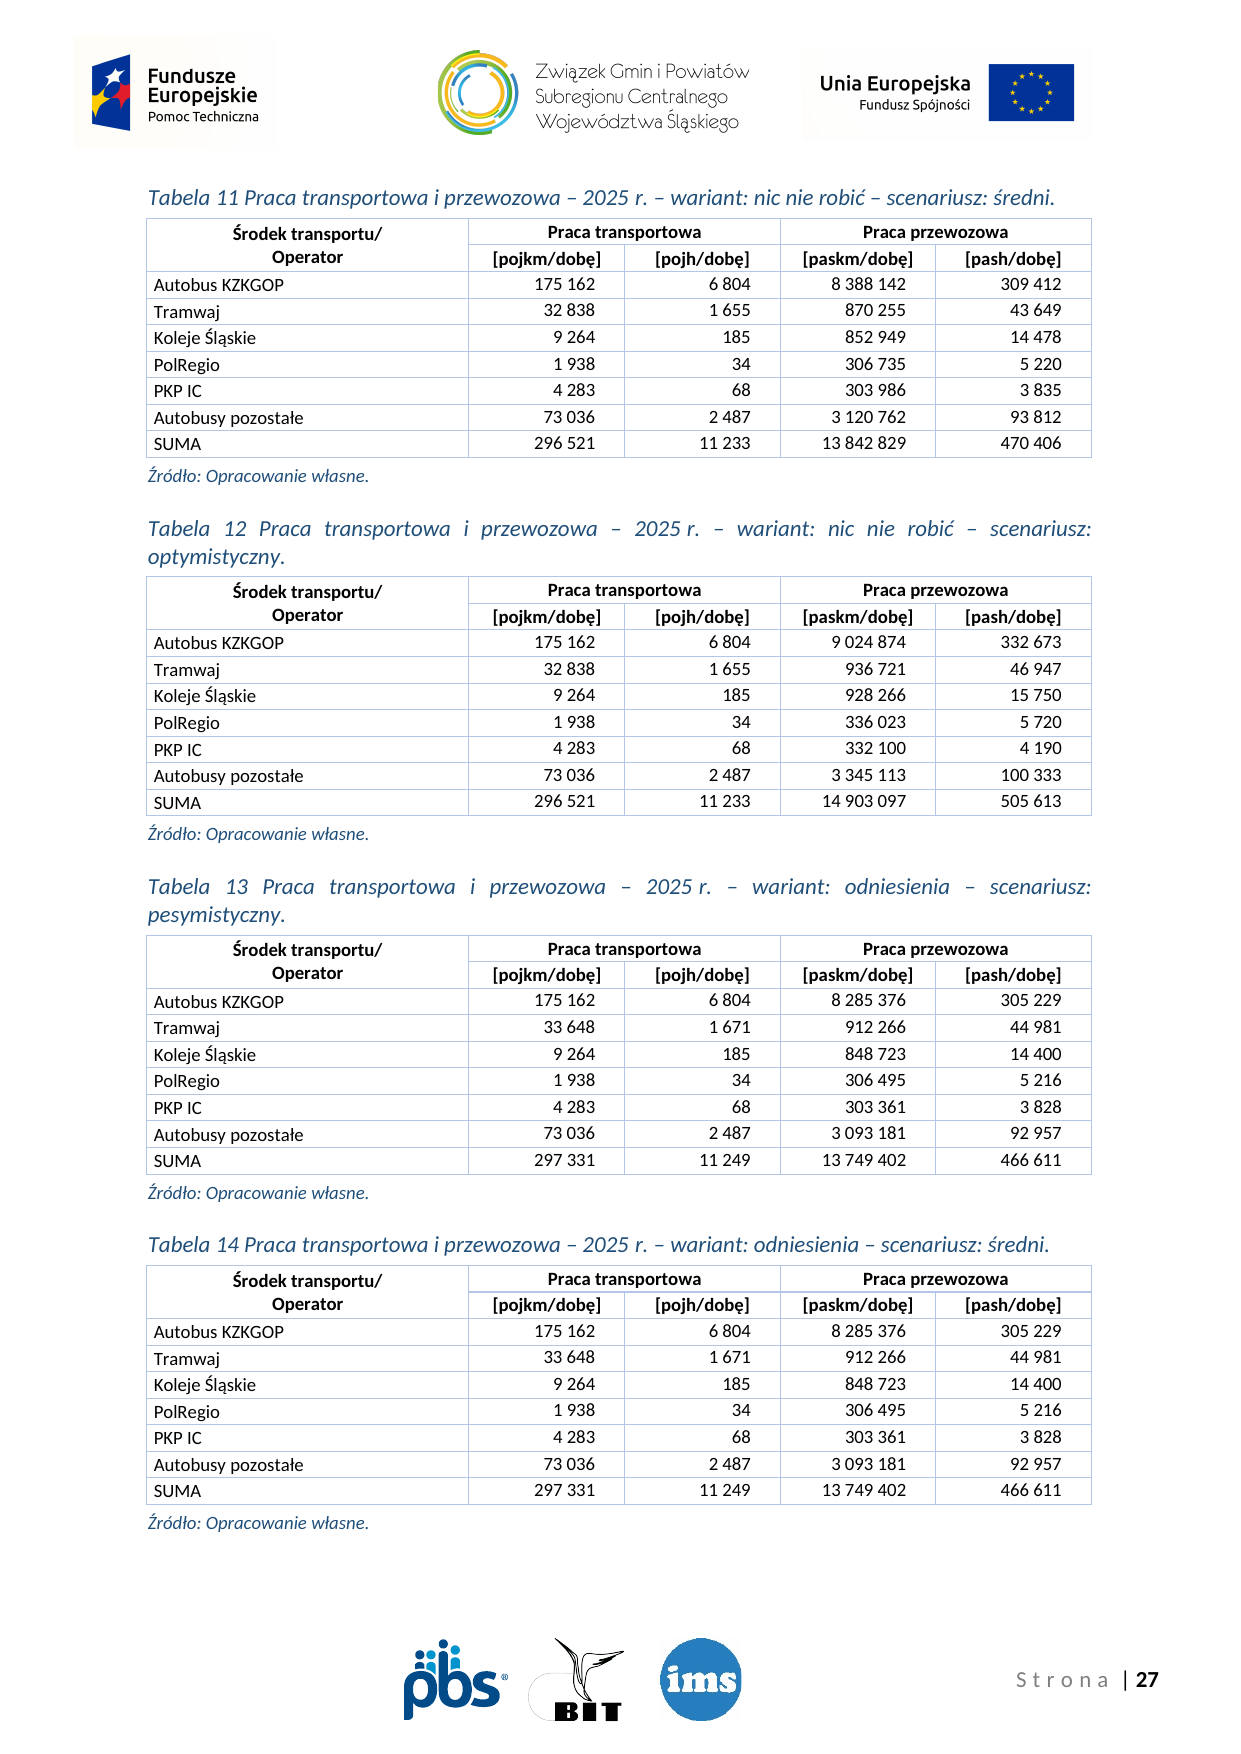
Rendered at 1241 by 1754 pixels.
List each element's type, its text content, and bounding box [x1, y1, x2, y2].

text Tabela 12 Praca transportowa i przewozowa – 2025 r. – wariant: nic nie robić – scenariusz: optymistyczny. [148, 514, 1093, 570]
table_cell 34 [625, 1399, 780, 1424]
table_cell 6 804 [625, 1319, 780, 1344]
table_cell 14 400 [936, 1042, 1091, 1067]
table_cell 296 521 [469, 790, 624, 815]
table_cell 44 981 [936, 1346, 1091, 1371]
table_cell PKP IC [147, 1425, 468, 1451]
table_cell 9 264 [469, 1372, 624, 1398]
table_cell PKP IC [147, 378, 468, 404]
text Źródło: Opracowanie własne. [148, 822, 1093, 845]
table_cell 936 721 [781, 657, 935, 682]
table_cell [pash/dobę] [936, 1293, 1091, 1318]
table_cell [paskm/dobę] [781, 604, 935, 629]
table_cell 1 938 [469, 352, 624, 377]
table_cell Autobus KZKGOP [147, 630, 468, 656]
table_header Praca przewozowa [781, 936, 1091, 961]
table_header Praca transportowa [469, 219, 780, 244]
table_cell [pojh/dobę] [625, 604, 780, 629]
table_cell 175 162 [469, 989, 624, 1014]
text Źródło: Opracowanie własne. [148, 464, 1093, 487]
table_cell [pojkm/dobę] [469, 962, 624, 988]
table_cell 175 162 [469, 1319, 624, 1344]
table_cell 2 487 [625, 763, 780, 789]
table_header Praca przewozowa [781, 219, 1091, 244]
table_cell [pojkm/dobę] [469, 245, 624, 271]
table_cell Koleje Śląskie [147, 684, 468, 709]
table_cell 928 266 [781, 684, 935, 709]
table_cell PKP IC [147, 737, 468, 762]
table_cell PolRegio [147, 1399, 468, 1424]
table_cell 296 521 [469, 431, 624, 457]
table_header Praca transportowa [469, 577, 780, 603]
table_cell 68 [625, 1425, 780, 1451]
table_cell 4 190 [936, 737, 1091, 762]
table_cell 175 162 [469, 272, 624, 297]
table_cell Tramwaj [147, 1015, 468, 1041]
table_cell Tramwaj [147, 1346, 468, 1371]
table_cell [paskm/dobę] [781, 245, 935, 271]
table_cell 306 495 [781, 1399, 935, 1424]
table_cell 8 388 142 [781, 272, 935, 297]
table_header Środek transportu/ Operator [147, 577, 468, 629]
table_cell [pojkm/dobę] [469, 604, 624, 629]
table_cell [pash/dobę] [936, 962, 1091, 988]
table_cell Autobusy pozostałe [147, 1452, 468, 1477]
table_cell 32 838 [469, 657, 624, 682]
table_cell 185 [625, 684, 780, 709]
picture [802, 45, 1093, 140]
table_cell 73 036 [469, 1452, 624, 1477]
table_cell 14 400 [936, 1372, 1091, 1398]
table_cell 13 842 829 [781, 431, 935, 457]
table_cell 100 333 [936, 763, 1091, 789]
table_cell 305 229 [936, 989, 1091, 1014]
table_cell 303 986 [781, 378, 935, 404]
table_cell 5 216 [936, 1399, 1091, 1424]
table_cell 34 [625, 1068, 780, 1094]
table_cell [pojh/dobę] [625, 1293, 780, 1318]
table_header Praca transportowa [469, 1266, 780, 1291]
table_cell 309 412 [936, 272, 1091, 297]
table_cell 14 903 097 [781, 790, 935, 815]
text Tabela 11 Praca transportowa i przewozowa – 2025 r. – wariant: nic nie robić – scenariusz: średni. [148, 183, 1093, 212]
table_cell 297 331 [469, 1148, 624, 1173]
table_cell 15 750 [936, 684, 1091, 709]
table_cell 912 266 [781, 1015, 935, 1041]
table_header Środek transportu/ Operator [147, 1266, 468, 1318]
table_cell 73 036 [469, 405, 624, 430]
table_cell 8 285 376 [781, 1319, 935, 1344]
table_cell 11 249 [625, 1148, 780, 1173]
table_cell 870 255 [781, 299, 935, 324]
picture [73, 35, 277, 150]
table_cell 34 [625, 710, 780, 736]
table_cell 306 495 [781, 1068, 935, 1094]
table_cell 46 947 [936, 657, 1091, 682]
table_cell 43 649 [936, 299, 1091, 324]
table_cell 68 [625, 1095, 780, 1120]
table_cell 3 093 181 [781, 1452, 935, 1477]
table_cell Autobusy pozostałe [147, 405, 468, 430]
table_cell 73 036 [469, 763, 624, 789]
table_cell 466 611 [936, 1148, 1091, 1173]
picture [437, 50, 750, 135]
table_cell Koleje Śląskie [147, 1372, 468, 1398]
table_cell Autobus KZKGOP [147, 1319, 468, 1344]
table_cell [pojh/dobę] [625, 245, 780, 271]
text Źródło: Opracowanie własne. [148, 1181, 1093, 1204]
table_cell 8 285 376 [781, 989, 935, 1014]
table_cell PolRegio [147, 710, 468, 736]
table_cell 2 487 [625, 1452, 780, 1477]
text Tabela 13 Praca transportowa i przewozowa – 2025 r. – wariant: odniesienia – scenariusz: pesymistyczny. [148, 872, 1093, 928]
table_cell 4 283 [469, 737, 624, 762]
table_cell 5 220 [936, 352, 1091, 377]
table_cell 185 [625, 325, 780, 351]
table_header Praca przewozowa [781, 1266, 1091, 1291]
picture [660, 1638, 742, 1721]
table_cell Koleje Śląskie [147, 325, 468, 351]
table_cell SUMA [147, 1478, 468, 1504]
table_cell 9 024 874 [781, 630, 935, 656]
table_header Środek transportu/ Operator [147, 936, 468, 988]
table_cell 175 162 [469, 630, 624, 656]
table_cell [pojkm/dobę] [469, 1293, 624, 1318]
table_cell 185 [625, 1042, 780, 1067]
table_cell 2 487 [625, 405, 780, 430]
table_cell Autobus KZKGOP [147, 989, 468, 1014]
table_cell 3 828 [936, 1425, 1091, 1451]
table_cell 4 283 [469, 1095, 624, 1120]
table_cell Tramwaj [147, 657, 468, 682]
table_cell 1 671 [625, 1015, 780, 1041]
table_cell PolRegio [147, 352, 468, 377]
table_cell 92 957 [936, 1452, 1091, 1477]
table_cell 505 613 [936, 790, 1091, 815]
table_cell 305 229 [936, 1319, 1091, 1344]
table_cell 1 655 [625, 657, 780, 682]
table_cell 303 361 [781, 1425, 935, 1451]
table_cell Koleje Śląskie [147, 1042, 468, 1067]
table_cell 303 361 [781, 1095, 935, 1120]
table_cell 92 957 [936, 1121, 1091, 1147]
table_cell 1 938 [469, 1068, 624, 1094]
table_cell 68 [625, 737, 780, 762]
table_cell 9 264 [469, 684, 624, 709]
table_cell 848 723 [781, 1042, 935, 1067]
table_cell 34 [625, 352, 780, 377]
table_cell 306 735 [781, 352, 935, 377]
table_cell PKP IC [147, 1095, 468, 1120]
table_cell 6 804 [625, 989, 780, 1014]
table_cell 11 233 [625, 431, 780, 457]
table_cell 3 345 113 [781, 763, 935, 789]
table_cell 1 938 [469, 710, 624, 736]
text Tabela 14 Praca transportowa i przewozowa – 2025 r. – wariant: odniesienia – scenariusz: średni. [148, 1231, 1093, 1258]
table_cell 332 100 [781, 737, 935, 762]
table_cell 5 216 [936, 1068, 1091, 1094]
table_cell 68 [625, 378, 780, 404]
table_cell 1 671 [625, 1346, 780, 1371]
table_cell [paskm/dobę] [781, 962, 935, 988]
table_cell 32 838 [469, 299, 624, 324]
table_cell 3 835 [936, 378, 1091, 404]
table_cell Autobus KZKGOP [147, 272, 468, 297]
table_cell 93 812 [936, 405, 1091, 430]
table_header Praca przewozowa [781, 577, 1091, 603]
table_cell 73 036 [469, 1121, 624, 1147]
table_cell [pojh/dobę] [625, 962, 780, 988]
table_cell 336 023 [781, 710, 935, 736]
table_cell 11 233 [625, 790, 780, 815]
table_cell Tramwaj [147, 299, 468, 324]
table_cell 44 981 [936, 1015, 1091, 1041]
table_cell 1 655 [625, 299, 780, 324]
table_cell 4 283 [469, 1425, 624, 1451]
table_cell 6 804 [625, 630, 780, 656]
table_cell SUMA [147, 790, 468, 815]
table_cell 33 648 [469, 1015, 624, 1041]
table_cell 33 648 [469, 1346, 624, 1371]
table_cell 11 249 [625, 1478, 780, 1504]
table_cell 332 673 [936, 630, 1091, 656]
table_cell 466 611 [936, 1478, 1091, 1504]
table_cell 852 949 [781, 325, 935, 351]
table_cell 4 283 [469, 378, 624, 404]
table_cell 3 828 [936, 1095, 1091, 1120]
table_cell SUMA [147, 1148, 468, 1173]
table_cell SUMA [147, 431, 468, 457]
table_cell 185 [625, 1372, 780, 1398]
picture [522, 1634, 630, 1726]
table_header Praca transportowa [469, 936, 780, 961]
table_cell 912 266 [781, 1346, 935, 1371]
table_cell Autobusy pozostałe [147, 1121, 468, 1147]
table_cell 14 478 [936, 325, 1091, 351]
text Źródło: Opracowanie własne. [148, 1511, 1093, 1534]
table_header Środek transportu/ Operator [147, 219, 468, 271]
table_cell 13 749 402 [781, 1148, 935, 1173]
table_cell 2 487 [625, 1121, 780, 1147]
table_cell [pash/dobę] [936, 245, 1091, 271]
table_cell 1 938 [469, 1399, 624, 1424]
table_cell 6 804 [625, 272, 780, 297]
table_cell 9 264 [469, 1042, 624, 1067]
table_cell [paskm/dobę] [781, 1293, 935, 1318]
table_cell 848 723 [781, 1372, 935, 1398]
table_cell [pash/dobę] [936, 604, 1091, 629]
table_cell PolRegio [147, 1068, 468, 1094]
table_cell 3 093 181 [781, 1121, 935, 1147]
table_cell 13 749 402 [781, 1478, 935, 1504]
table_cell Autobusy pozostałe [147, 763, 468, 789]
table_cell 470 406 [936, 431, 1091, 457]
table_cell 297 331 [469, 1478, 624, 1504]
table_cell 9 264 [469, 325, 624, 351]
table_cell 3 120 762 [781, 405, 935, 430]
table_cell 5 720 [936, 710, 1091, 736]
